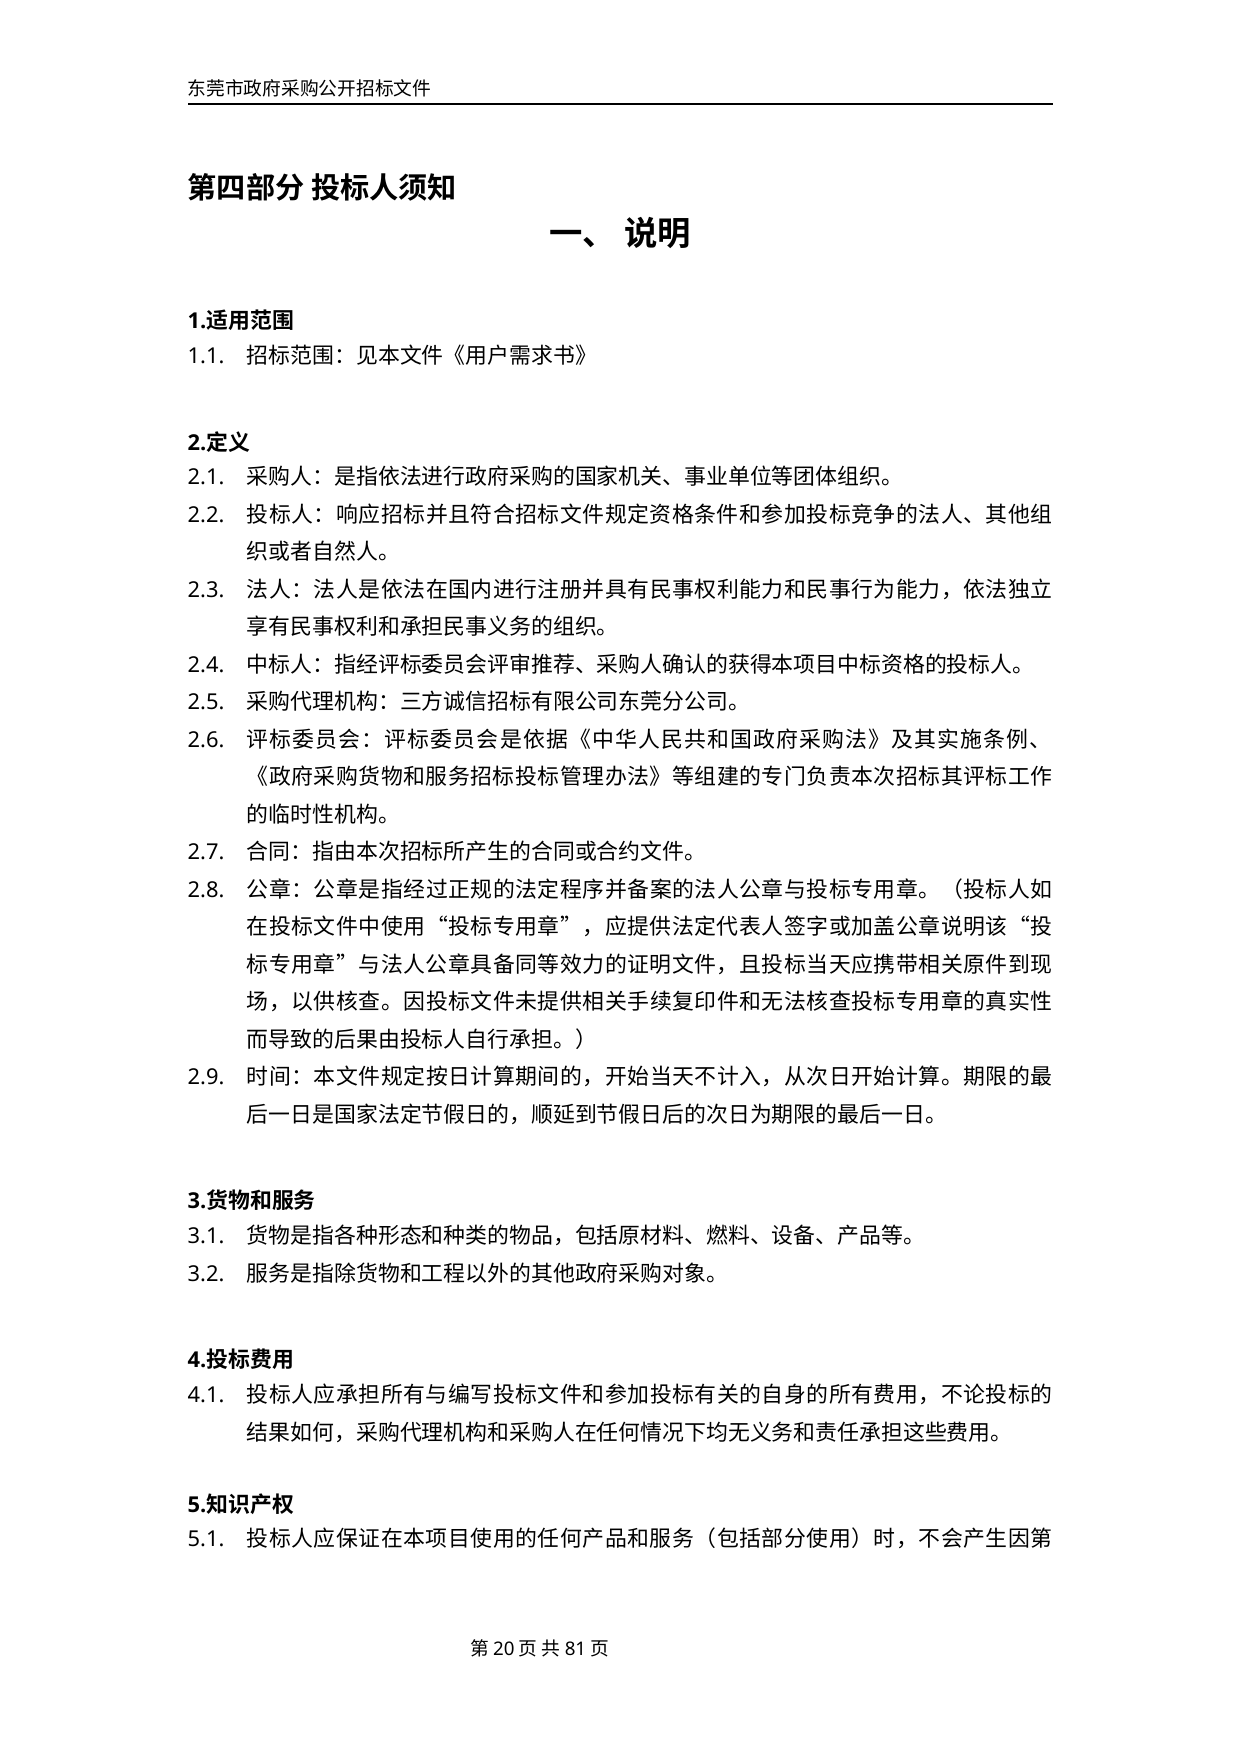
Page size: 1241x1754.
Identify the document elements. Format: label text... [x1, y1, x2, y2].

list 时间：本文件规定按日计算期间的，开始当天不计入，从次日开始计算。期限的最后一日是国家法定节假日的，顺延到节假日后的次日为期限的最后一日。 [187, 1056, 1053, 1131]
subtitle 4.投标费用 [187, 1342, 1053, 1374]
list 法人：法人是依法在国内进行注册并具有民事权利能力和民事行为能力，依法独立享有民事权利和承担民事义务的组织。 [187, 569, 1053, 644]
subtitle 3.货物和服务 [187, 1183, 1053, 1215]
list 采购代理机构：三方诚信招标有限公司东莞分公司。 [187, 681, 1053, 719]
list 服务是指除货物和工程以外的其他政府采购对象。 [187, 1253, 1053, 1290]
list 货物是指各种形态和种类的物品，包括原材料、燃料、设备、产品等。 [187, 1215, 1053, 1253]
subtitle 说明 [187, 207, 1053, 255]
list 招标范围：见本文件《用户需求书》 [187, 335, 1053, 372]
subtitle 1.适用范围 [187, 303, 1053, 335]
list 投标人：响应招标并且符合招标文件规定资格条件和参加投标竞争的法人、其他组织或者自然人。 [187, 494, 1053, 569]
list 评标委员会：评标委员会是依据《中华人民共和国政府采购法》及其实施条例、《政府采购货物和服务招标投标管理办法》等组建的专门负责本次招标其评标工作的临时性机构。 [187, 719, 1053, 831]
list 中标人：指经评标委员会评审推荐、采购人确认的获得本项目中标资格的投标人。 [187, 644, 1053, 681]
list 采购人：是指依法进行政府采购的国家机关、事业单位等团体组织。 [187, 456, 1053, 494]
subtitle 2.定义 [187, 424, 1053, 456]
subtitle 第四部分 投标人须知 [187, 164, 1053, 207]
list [187, 1518, 1053, 1556]
list 合同：指由本次招标所产生的合同或合约文件。 [187, 831, 1053, 869]
list 投标人应承担所有与编写投标文件和参加投标有关的自身的所有费用，不论投标的结果如何，采购代理机构和采购人在任何情况下均无义务和责任承担这些费用。 [187, 1374, 1053, 1449]
list 公章：公章是指经过正规的法定程序并备案的法人公章与投标专用章。（投标人如在投标文件中使用“投标专用章”，应提供法定代表人签字或加盖公章说明该“投标专用章”与法人公章具备同等效力的证明文件，且投标当天应携带相关原件到现场，以供核查。因投标文件未提供相关手续复印件和无法核查投标专用章的真实性而导致的后果由投标人自行承担。） [187, 869, 1053, 1056]
subtitle 5.知识产权 [187, 1487, 1053, 1518]
